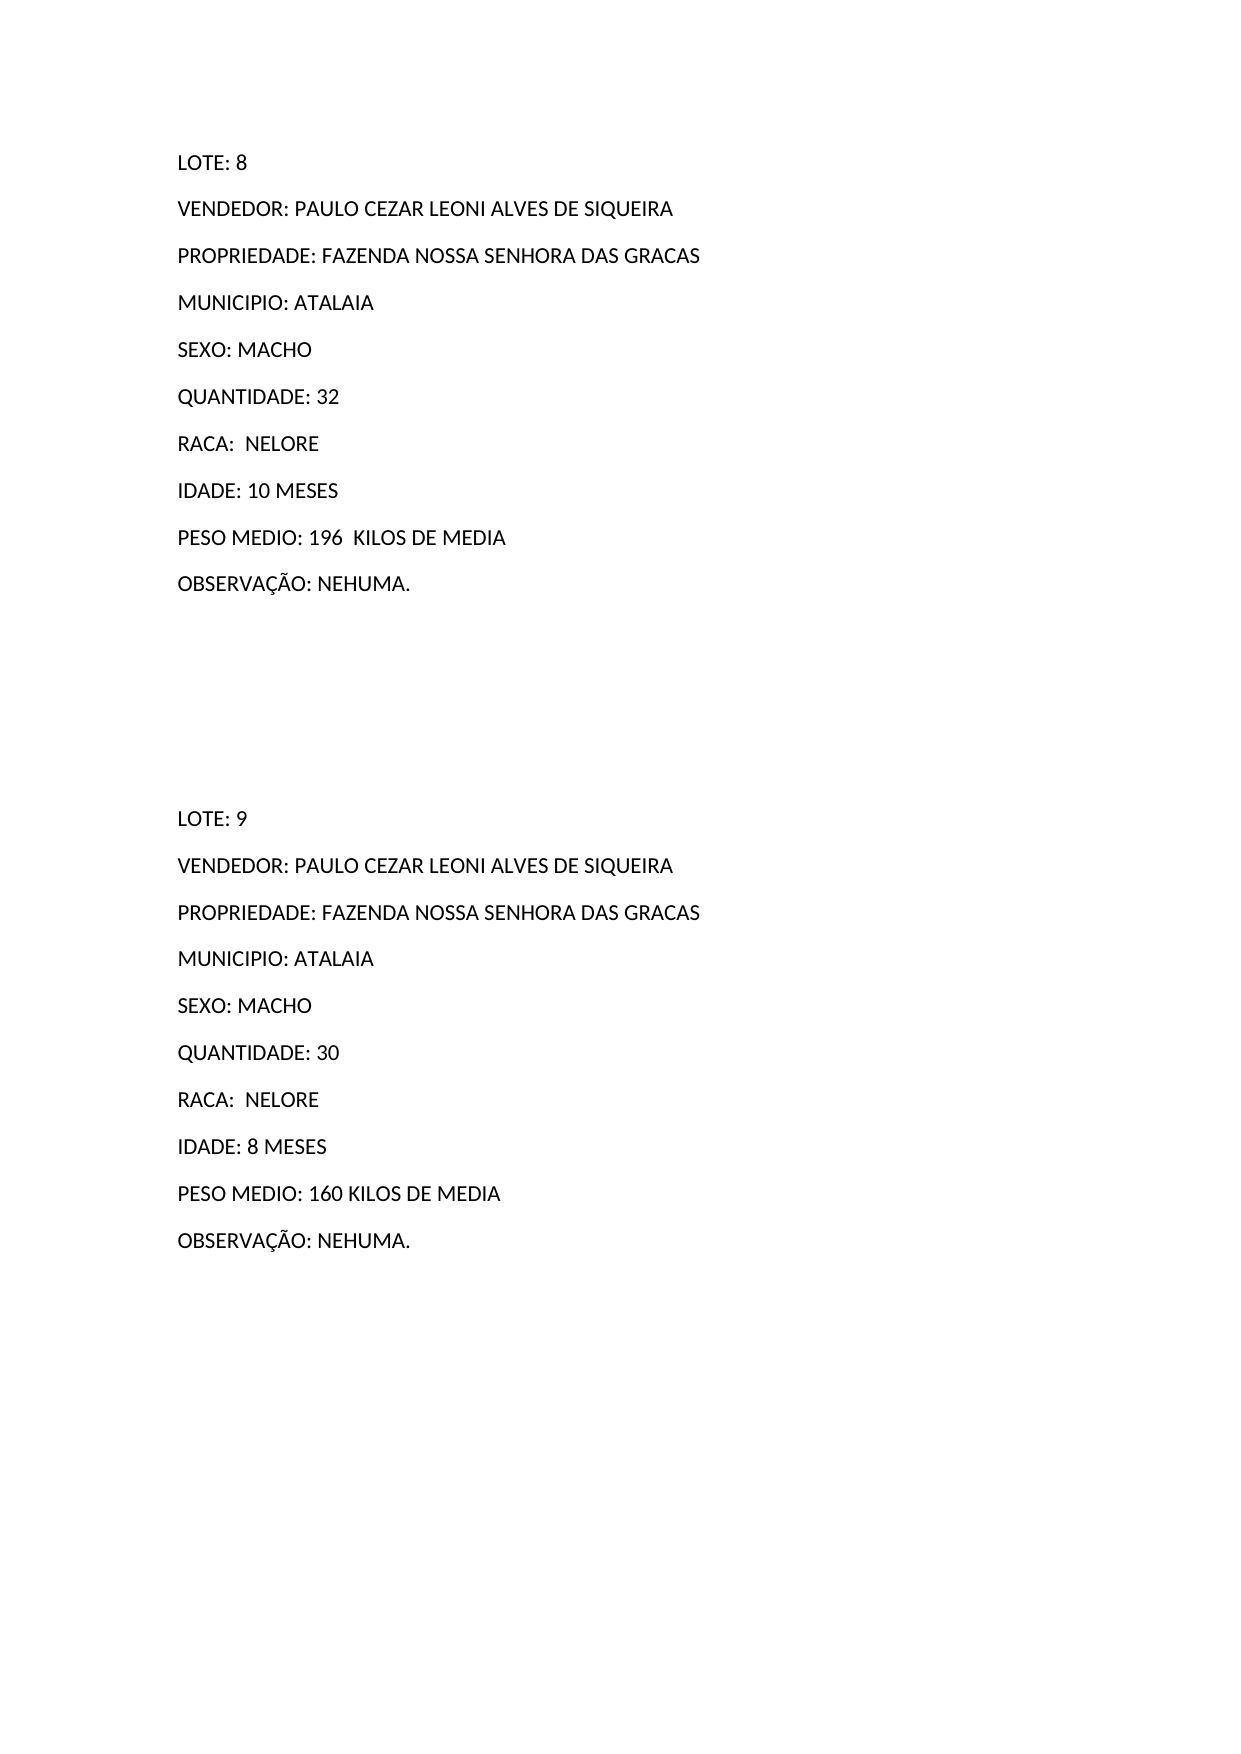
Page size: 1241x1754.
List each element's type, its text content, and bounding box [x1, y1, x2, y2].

text SEXO: MACHO [177, 335, 1063, 363]
text RACA: NELORE [177, 1085, 1063, 1113]
text RACA: NELORE [177, 429, 1063, 457]
text MUNICIPIO: ATALAIA [177, 288, 1063, 316]
text VENDEDOR: PAULO CEZAR LEONI ALVES DE SIQUEIRA [177, 194, 1063, 222]
text IDADE: 10 MESES [177, 476, 1063, 504]
text VENDEDOR: PAULO CEZAR LEONI ALVES DE SIQUEIRA [177, 851, 1063, 879]
text PESO MEDIO: 160 KILOS DE MEDIA [177, 1179, 1063, 1207]
text LOTE: 8 [177, 148, 1063, 176]
text OBSERVAÇÃO: NEHUMA. [177, 1226, 1063, 1254]
text MUNICIPIO: ATALAIA [177, 944, 1063, 972]
text PROPRIEDADE: FAZENDA NOSSA SENHORA DAS GRACAS [177, 898, 1063, 926]
text QUANTIDADE: 32 [177, 382, 1063, 410]
text PROPRIEDADE: FAZENDA NOSSA SENHORA DAS GRACAS [177, 241, 1063, 269]
text IDADE: 8 MESES [177, 1132, 1063, 1160]
text OBSERVAÇÃO: NEHUMA. [177, 569, 1063, 597]
text LOTE: 9 [177, 804, 1063, 832]
text QUANTIDADE: 30 [177, 1038, 1063, 1066]
text PESO MEDIO: 196 KILOS DE MEDIA [177, 523, 1063, 551]
text SEXO: MACHO [177, 991, 1063, 1019]
